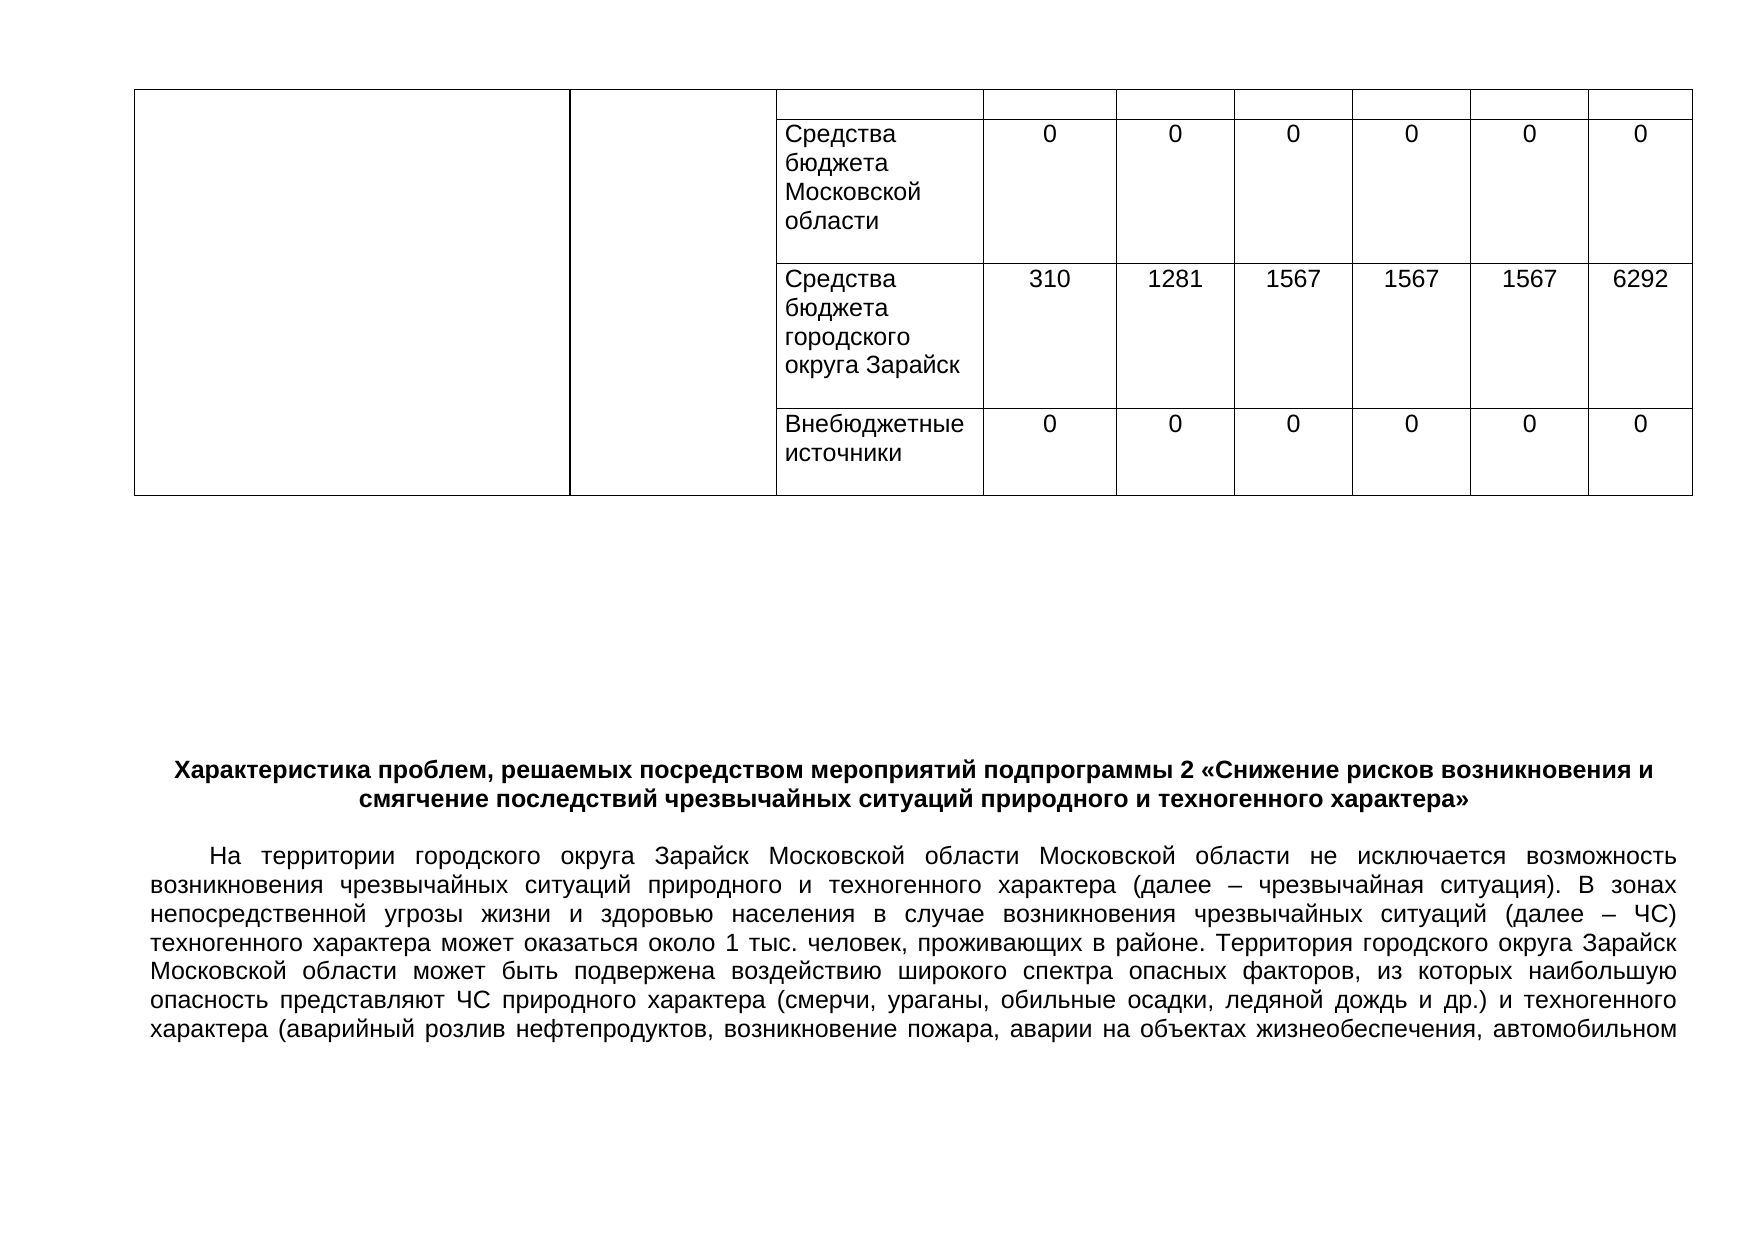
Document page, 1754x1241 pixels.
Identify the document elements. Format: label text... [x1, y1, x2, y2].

table_cell 1567 [1235, 264, 1352, 408]
table_cell 0 [1353, 409, 1470, 495]
table_cell 1567 [1353, 264, 1470, 408]
table_cell 0 [1117, 409, 1234, 495]
table_cell 1567 [1471, 264, 1588, 408]
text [150, 841, 1679, 1043]
table_cell Внебюджетные источники [777, 409, 983, 495]
table_cell 0 [984, 90, 1116, 118]
table_cell 0 [1235, 90, 1352, 118]
table_cell 0 [984, 120, 1116, 263]
table_cell 0 [1353, 120, 1470, 263]
table_cell 0 [1471, 409, 1588, 495]
table_cell 0 [1117, 120, 1234, 263]
table_cell 0 [1235, 409, 1352, 495]
table_cell 1281 [1117, 264, 1234, 408]
table_cell 0 [1471, 90, 1588, 118]
table_cell 0 [1589, 90, 1692, 118]
table_cell 0 [984, 409, 1116, 495]
table_cell 0 [1589, 409, 1692, 495]
text Характеристика проблем, решаемых посредством мероприятий подпрограммы 2 «Снижение рисков возникновения и смягчение последствий чрезвычайных ситуаций природного и техногенного характера» [150, 755, 1679, 813]
table_cell 0 [1589, 120, 1692, 263]
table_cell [777, 90, 983, 118]
table_cell Средства бюджета городского округа Зарайск [777, 264, 983, 408]
table_cell 310 [984, 264, 1116, 408]
table_cell 6292 [1589, 264, 1692, 408]
table_cell 0 [1235, 120, 1352, 263]
table_cell 0 [1117, 90, 1234, 118]
table_cell 0 [1471, 120, 1588, 263]
table_cell 0 [1353, 90, 1470, 118]
table_cell Средства бюджета Московской области [777, 120, 983, 263]
